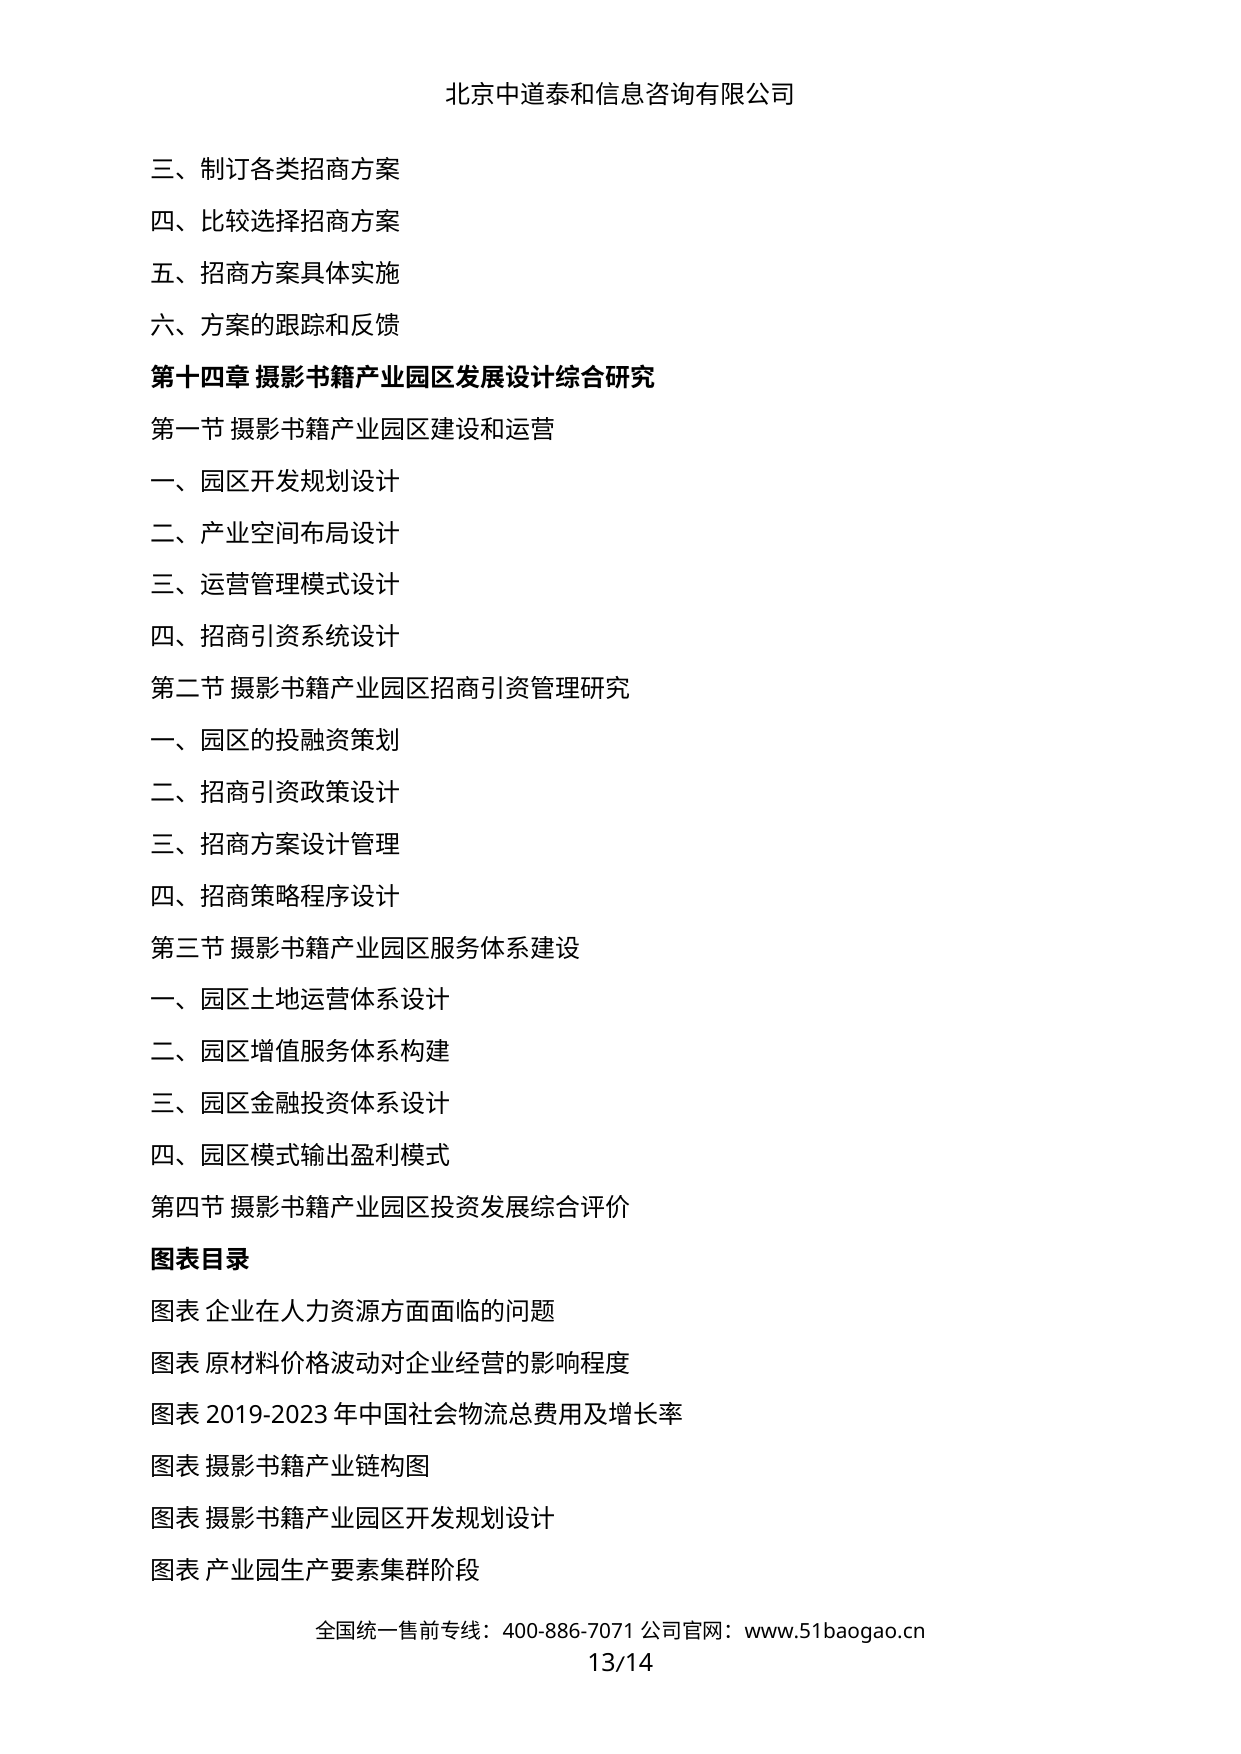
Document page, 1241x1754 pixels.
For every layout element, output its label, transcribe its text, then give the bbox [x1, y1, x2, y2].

text 二、产业空间布局设计 [150, 513, 1090, 549]
text 二、招商引资政策设计 [150, 772, 1090, 809]
text 一、园区的投融资策划 [150, 721, 1090, 757]
text 一、园区土地运营体系设计 [150, 980, 1090, 1016]
text 图表目录 [150, 1239, 1090, 1276]
text 二、园区增值服务体系构建 [150, 1032, 1090, 1068]
text 六、方案的跟踪和反馈 [150, 306, 1090, 342]
text 四、招商策略程序设计 [150, 876, 1090, 912]
text 三、制订各类招商方案 [150, 150, 1090, 186]
text 图表 2019-2023年中国社会物流总费用及增长率 [150, 1395, 1090, 1431]
text 四、园区模式输出盈利模式 [150, 1136, 1090, 1172]
text 四、招商引资系统设计 [150, 617, 1090, 653]
text 第三节 摄影书籍产业园区服务体系建设 [150, 928, 1090, 964]
text 图表 原材料价格波动对企业经营的影响程度 [150, 1343, 1090, 1379]
text 三、招商方案设计管理 [150, 824, 1090, 861]
text 图表 摄影书籍产业链构图 [150, 1447, 1090, 1483]
text 图表 企业在人力资源方面面临的问题 [150, 1291, 1090, 1327]
text 五、招商方案具体实施 [150, 254, 1090, 290]
text 第十四章 摄影书籍产业园区发展设计综合研究 [150, 357, 1090, 394]
text 图表 摄影书籍产业园区开发规划设计 [150, 1499, 1090, 1535]
text 图表 产业园生产要素集群阶段 [150, 1551, 1090, 1587]
text 第一节 摄影书籍产业园区建设和运营 [150, 409, 1090, 446]
text 四、比较选择招商方案 [150, 202, 1090, 238]
text 三、园区金融投资体系设计 [150, 1084, 1090, 1120]
text 三、运营管理模式设计 [150, 565, 1090, 601]
text 第二节 摄影书籍产业园区招商引资管理研究 [150, 669, 1090, 705]
text 第四节 摄影书籍产业园区投资发展综合评价 [150, 1187, 1090, 1224]
text 一、园区开发规划设计 [150, 461, 1090, 497]
